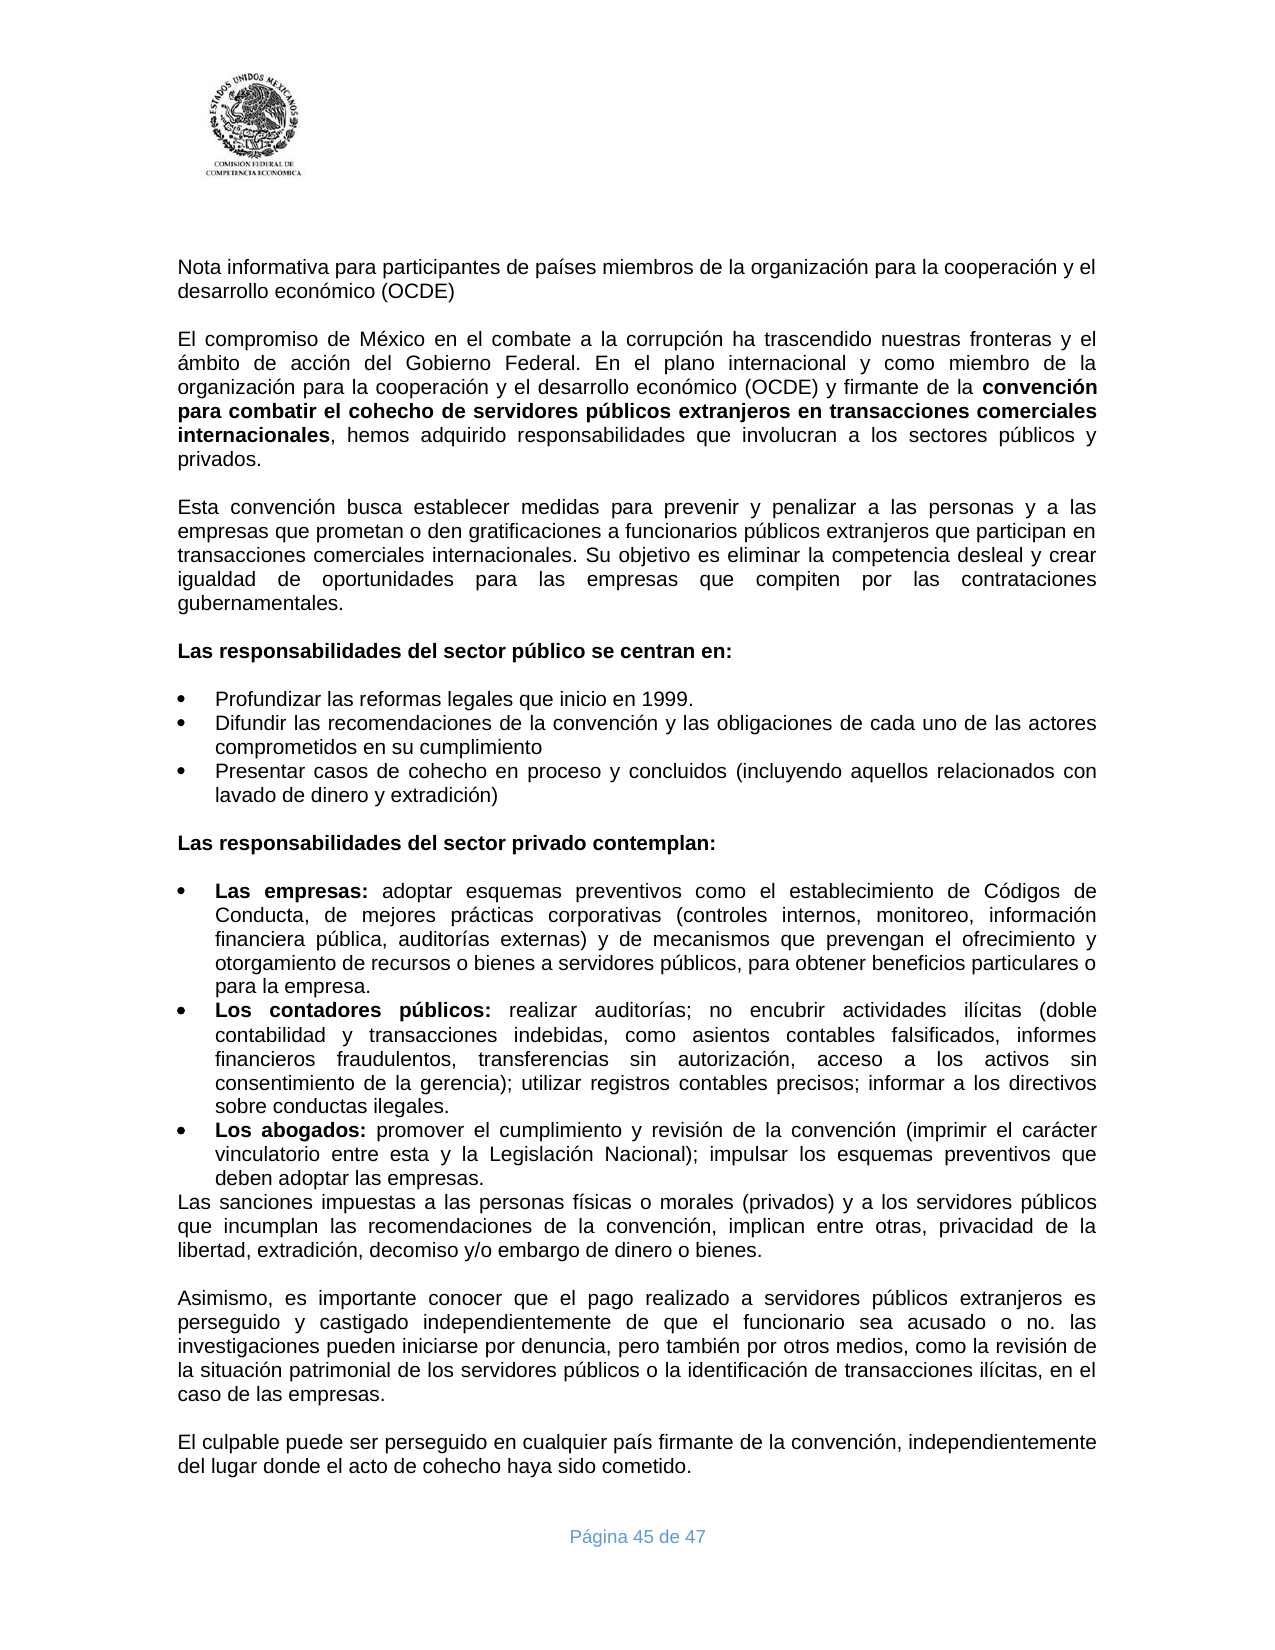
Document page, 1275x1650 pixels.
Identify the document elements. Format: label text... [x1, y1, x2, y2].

text Esta convención busca establecer medidas para prevenir y penalizar a las personas y a las empresas que prometan o den gratificaciones a funcionarios públicos extranjeros que participan en transacciones comerciales internacionales. Su objetivo es eliminar la competencia desleal y crear igualdad de oportunidades para las empresas que compiten por las contrataciones gubernamentales. [177, 495, 1098, 614]
list Las empresas: adoptar esquemas preventivos como el establecimiento de Códigos de Conducta, de mejores prácticas corporativas (controles internos, monitoreo, información financiera pública, auditorías externas) y de mecanismos que prevengan el ofrecimiento y otorgamiento de recursos o bienes a servidores públicos, para obtener beneficios particulares o para la empresa. [177, 878, 1098, 998]
list Profundizar las reformas legales que inicio en 1999. [177, 686, 1098, 711]
text Las responsabilidades del sector público se centran en: [177, 638, 1098, 662]
text El compromiso de México en el combate a la corrupción ha trascendido nuestras fronteras y el ámbito de acción del Gobierno Federal. En el plano internacional y como miembro de la organización para la cooperación y el desarrollo económico (OCDE) y firmante de la convención para combatir el cohecho de servidores públicos extranjeros en transacciones comerciales internacionales, hemos adquirido responsabilidades que involucran a los sectores públicos y privados. [177, 327, 1098, 471]
text Nota informativa para participantes de países miembros de la organización para la cooperación y el desarrollo económico (OCDE) [177, 255, 1098, 303]
list Los abogados: promover el cumplimiento y revisión de la convención (imprimir el carácter vinculatorio entre esta y la Legislación Nacional); impulsar los esquemas preventivos que deben adoptar las empresas. [177, 1118, 1098, 1190]
text Asimismo, es importante conocer que el pago realizado a servidores públicos extranjeros es perseguido y castigado independientemente de que el funcionario sea acusado o no. las investigaciones pueden iniciarse por denuncia, pero también por otros medios, como la revisión de la situación patrimonial de los servidores públicos o la identificación de transacciones ilícitas, en el caso de las empresas. [177, 1286, 1098, 1406]
text El culpable puede ser perseguido en cualquier país firmante de la convención, independientemente del lugar donde el acto de cohecho haya sido cometido. [177, 1430, 1098, 1478]
list Los contadores públicos: realizar auditorías; no encubrir actividades ilícitas (doble contabilidad y transacciones indebidas, como asientos contables falsificados, informes financieros fraudulentos, transferencias sin autorización, acceso a los activos sin consentimiento de la gerencia); utilizar registros contables precisos; informar a los directivos sobre conductas ilegales. [177, 998, 1098, 1118]
list Presentar casos de cohecho en proceso y concluidos (incluyendo aquellos relacionados con lavado de dinero y extradición) [177, 758, 1098, 807]
text Las sanciones impuestas a las personas físicas o morales (privados) y a los servidores públicos que incumplan las recomendaciones de la convención, implican entre otras, privacidad de la libertad, extradición, decomiso y/o embargo de dinero o bienes. [177, 1190, 1098, 1262]
picture [188, 73, 322, 179]
text Las responsabilidades del sector privado contemplan: [177, 831, 1098, 854]
list Difundir las recomendaciones de la convención y las obligaciones de cada uno de las actores comprometidos en su cumplimiento [177, 711, 1098, 758]
